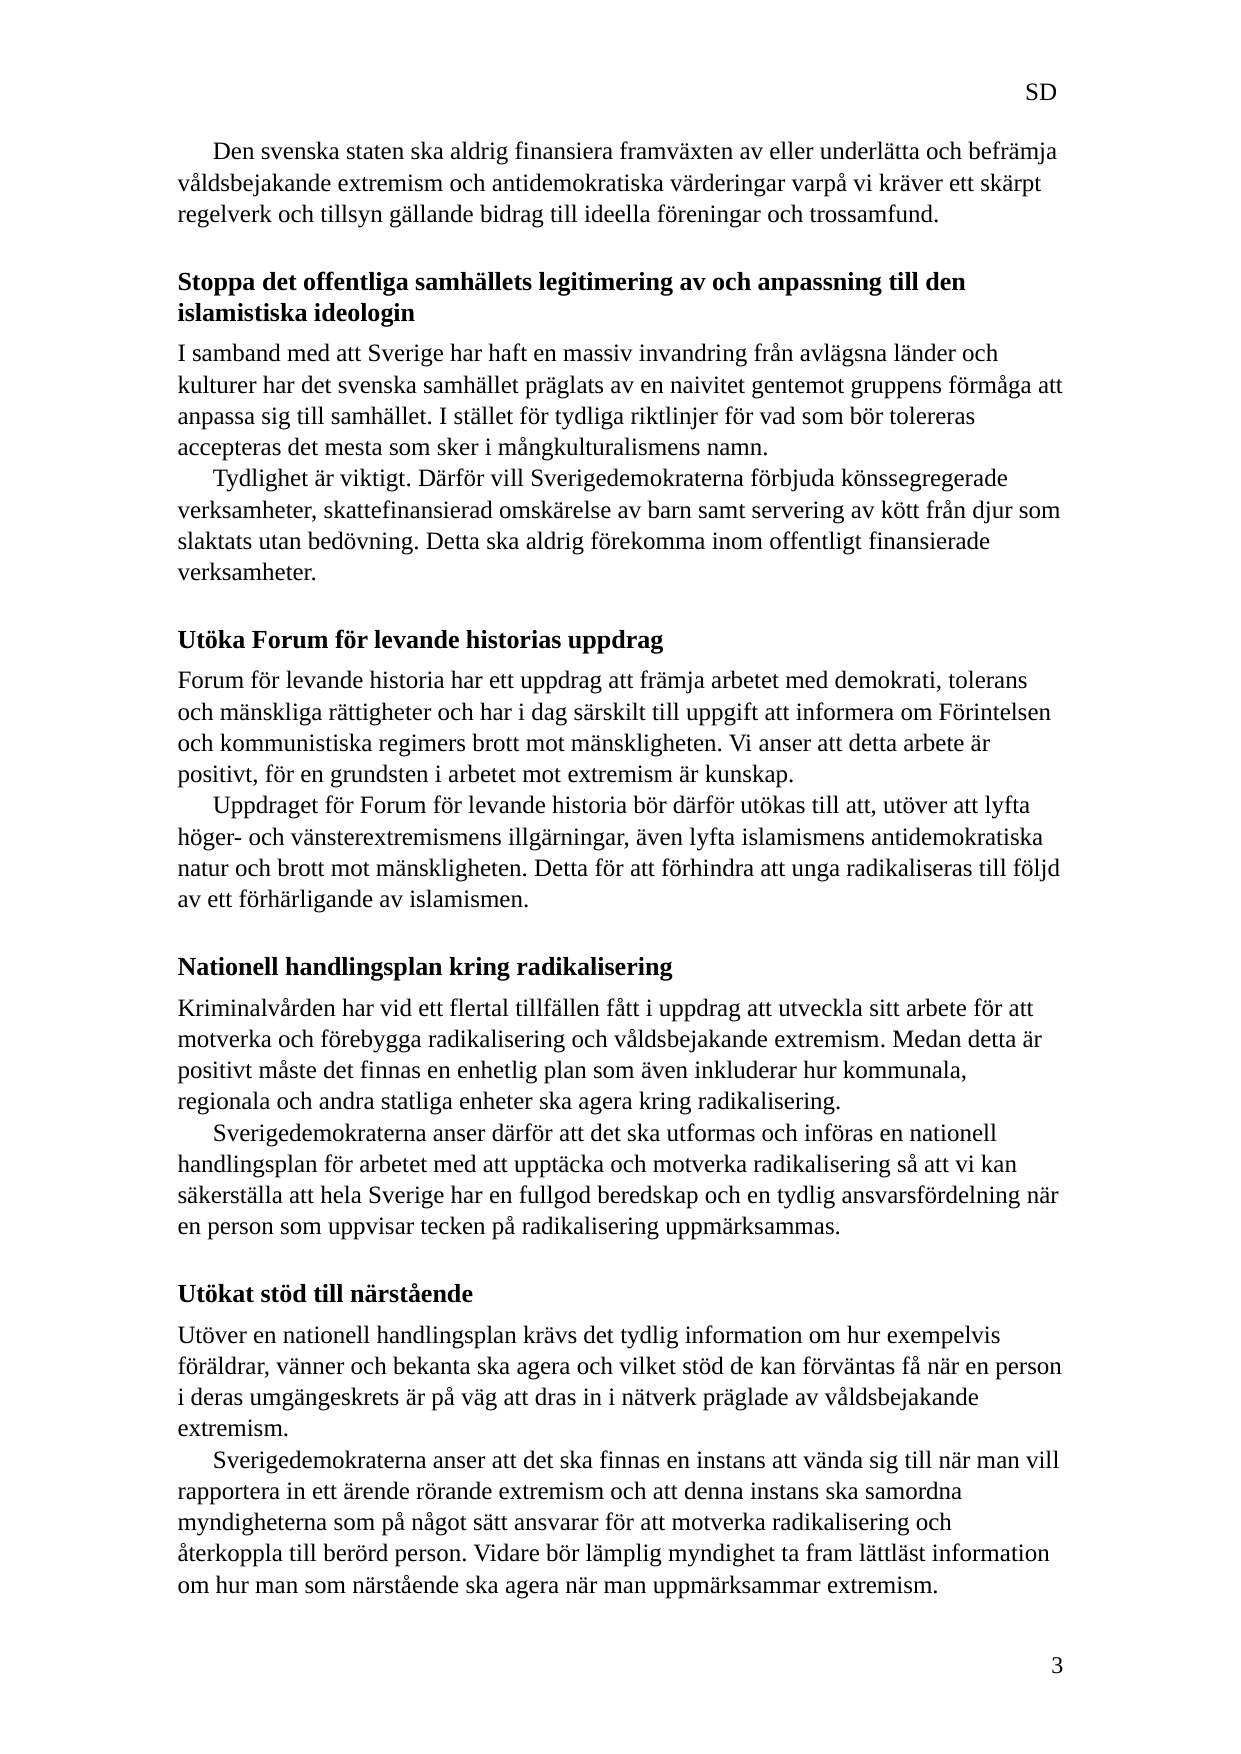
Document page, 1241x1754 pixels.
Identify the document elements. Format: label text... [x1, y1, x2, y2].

text Den svenska staten ska aldrig finansiera framväxten av eller underlätta och befrämja våldsbejakande extremism och antidemokratiska värderingar varpå vi kräver ett skärpt regelverk och tillsyn gällande bidrag till ideella föreningar och trossamfund. [177, 134, 1063, 228]
text Sverigedemokraterna anser därför att det ska utformas och införas en nationell handlingsplan för arbetet med att upptäcka och motverka radikalisering så att vi kan säkerställa att hela Sverige har en fullgod beredskap och en tydlig ansvarsfördelning när en person som uppvisar tecken på radikalisering uppmärksammas. [177, 1115, 1063, 1240]
text I samband med att Sverige har haft en massiv invandring från avlägsna länder och kulturer har det svenska samhället präglats av en naivitet gentemot gruppens förmåga att anpassa sig till samhället. I stället för tydliga riktlinjer för vad som bör tolereras accepteras det mesta som sker i mångkulturalismens namn. [177, 336, 1063, 461]
subtitle Stoppa det offentliga samhällets legitimering av och anpassning till den islamistiska ideologin [177, 265, 1063, 328]
text Sverigedemokraterna anser att det ska finnas en instans att vända sig till när man vill rapportera in ett ärende rörande extremism och att denna instans ska samordna myndigheterna som på något sätt ansvarar för att motverka radikalisering och återkoppla till berörd person. Vidare bör lämplig myndighet ta fram lättläst information om hur man som närstående ska agera när man uppmärksammar extremism. [177, 1442, 1063, 1598]
text Uppdraget för Forum för levande historia bör därför utökas till att, utöver att lyfta höger- och vänsterextremismens illgärningar, även lyfta islamismens antidemokratiska natur och brott mot mänskligheten. Detta för att förhindra att unga radikaliseras till följd av ett förhärligande av islamismen. [177, 788, 1063, 913]
text Tydlighet är viktigt. Därför vill Sverigedemokraterna förbjuda könssegregerade verksamheter, skattefinansierad omskärelse av barn samt servering av kött från djur som slaktats utan bedövning. Detta ska aldrig förekomma inom offentligt finansierade verksamheter. [177, 461, 1063, 586]
text Utöver en nationell handlingsplan krävs det tydlig information om hur exempelvis föräldrar, vänner och bekanta ska agera och vilket stöd de kan förväntas få när en person i deras umgängeskrets är på väg att dras in i nätverk präglade av våldsbejakande extremism. [177, 1317, 1063, 1442]
text Kriminalvården har vid ett flertal tillfällen fått i uppdrag att utveckla sitt arbete för att motverka och förebygga radikalisering och våldsbejakande extremism. Medan detta är positivt måste det finnas en enhetlig plan som även inkluderar hur kommunala, regionala och andra statliga enheter ska agera kring radikalisering. [177, 990, 1063, 1115]
subtitle Nationell handlingsplan kring radikalisering [177, 951, 1063, 982]
subtitle Utökat stöd till närstående [177, 1278, 1063, 1309]
text Forum för levande historia har ett uppdrag att främja arbetet med demokrati, tolerans och mänskliga rättigheter och har i dag särskilt till uppgift att informera om Förintelsen och kommunistiska regimers brott mot mänskligheten. Vi anser att detta arbete är positivt, för en grundsten i arbetet mot extremism är kunskap. [177, 663, 1063, 788]
subtitle Utöka Forum för levande historias uppdrag [177, 623, 1063, 655]
